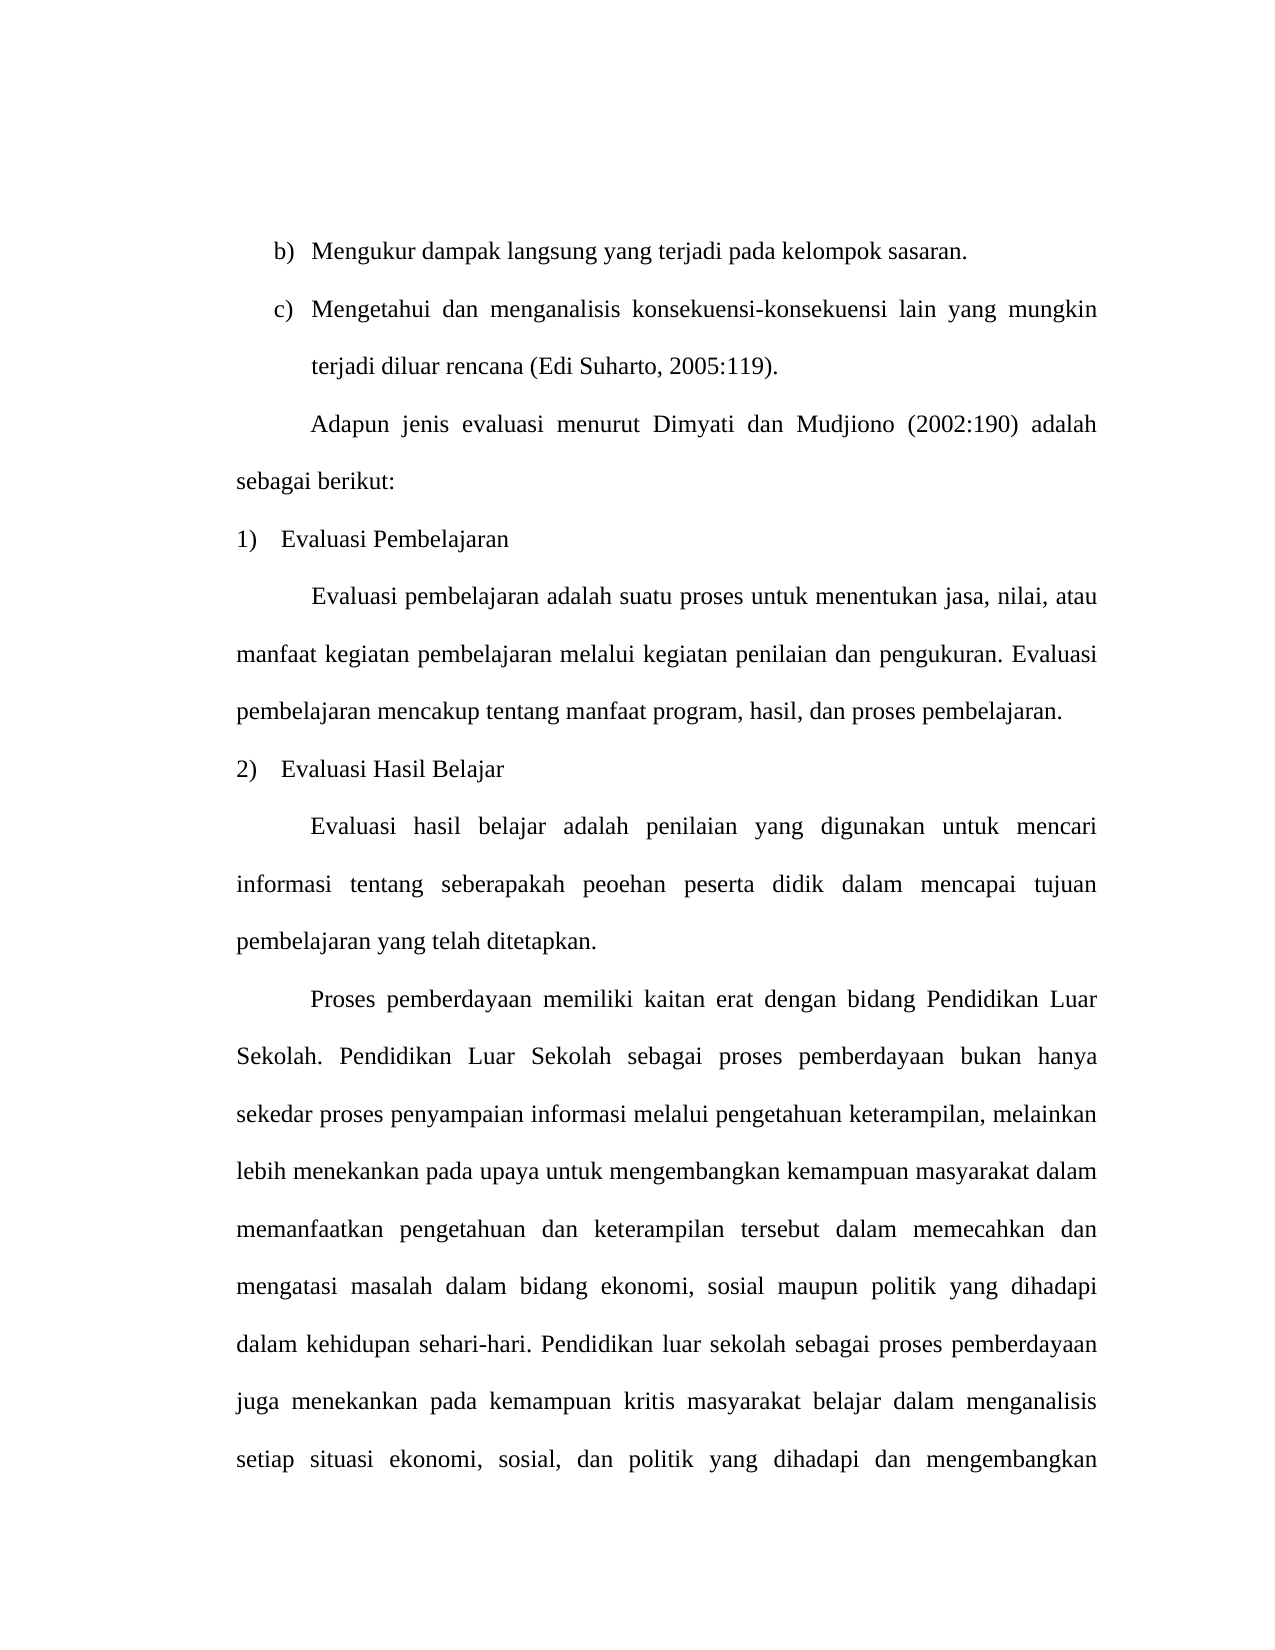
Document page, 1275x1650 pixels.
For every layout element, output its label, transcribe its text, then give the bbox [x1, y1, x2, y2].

list Mengetahui dan menganalisis konsekuensi-konsekuensi lain yang mungkin terjadi diluar rencana (Edi Suharto, 2005:119). [274, 294, 1098, 380]
list Mengukur dampak langsung yang terjadi pada kelompok sasaran. [274, 236, 1098, 265]
text Evaluasi pembelajaran adalah suatu proses untuk menentukan jasa, nilai, atau manfaat kegiatan pembelajaran melalui kegiatan penilaian dan pengukuran. Evaluasi pembelajaran mencakup tentang manfaat program, hasil, dan proses pembelajaran. [236, 581, 1098, 725]
text Evaluasi hasil belajar adalah penilaian yang digunakan untuk mencari informasi tentang seberapakah peoehan peserta didik dalam mencapai tujuan pembelajaran yang telah ditetapkan. [236, 811, 1098, 955]
list Evaluasi Hasil Belajar [236, 754, 1098, 782]
list Evaluasi Pembelajaran [236, 524, 1098, 552]
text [236, 984, 1098, 1472]
text Adapun jenis evaluasi menurut Dimyati dan Mudjiono (2002:190) adalah sebagai berikut: [236, 409, 1098, 495]
